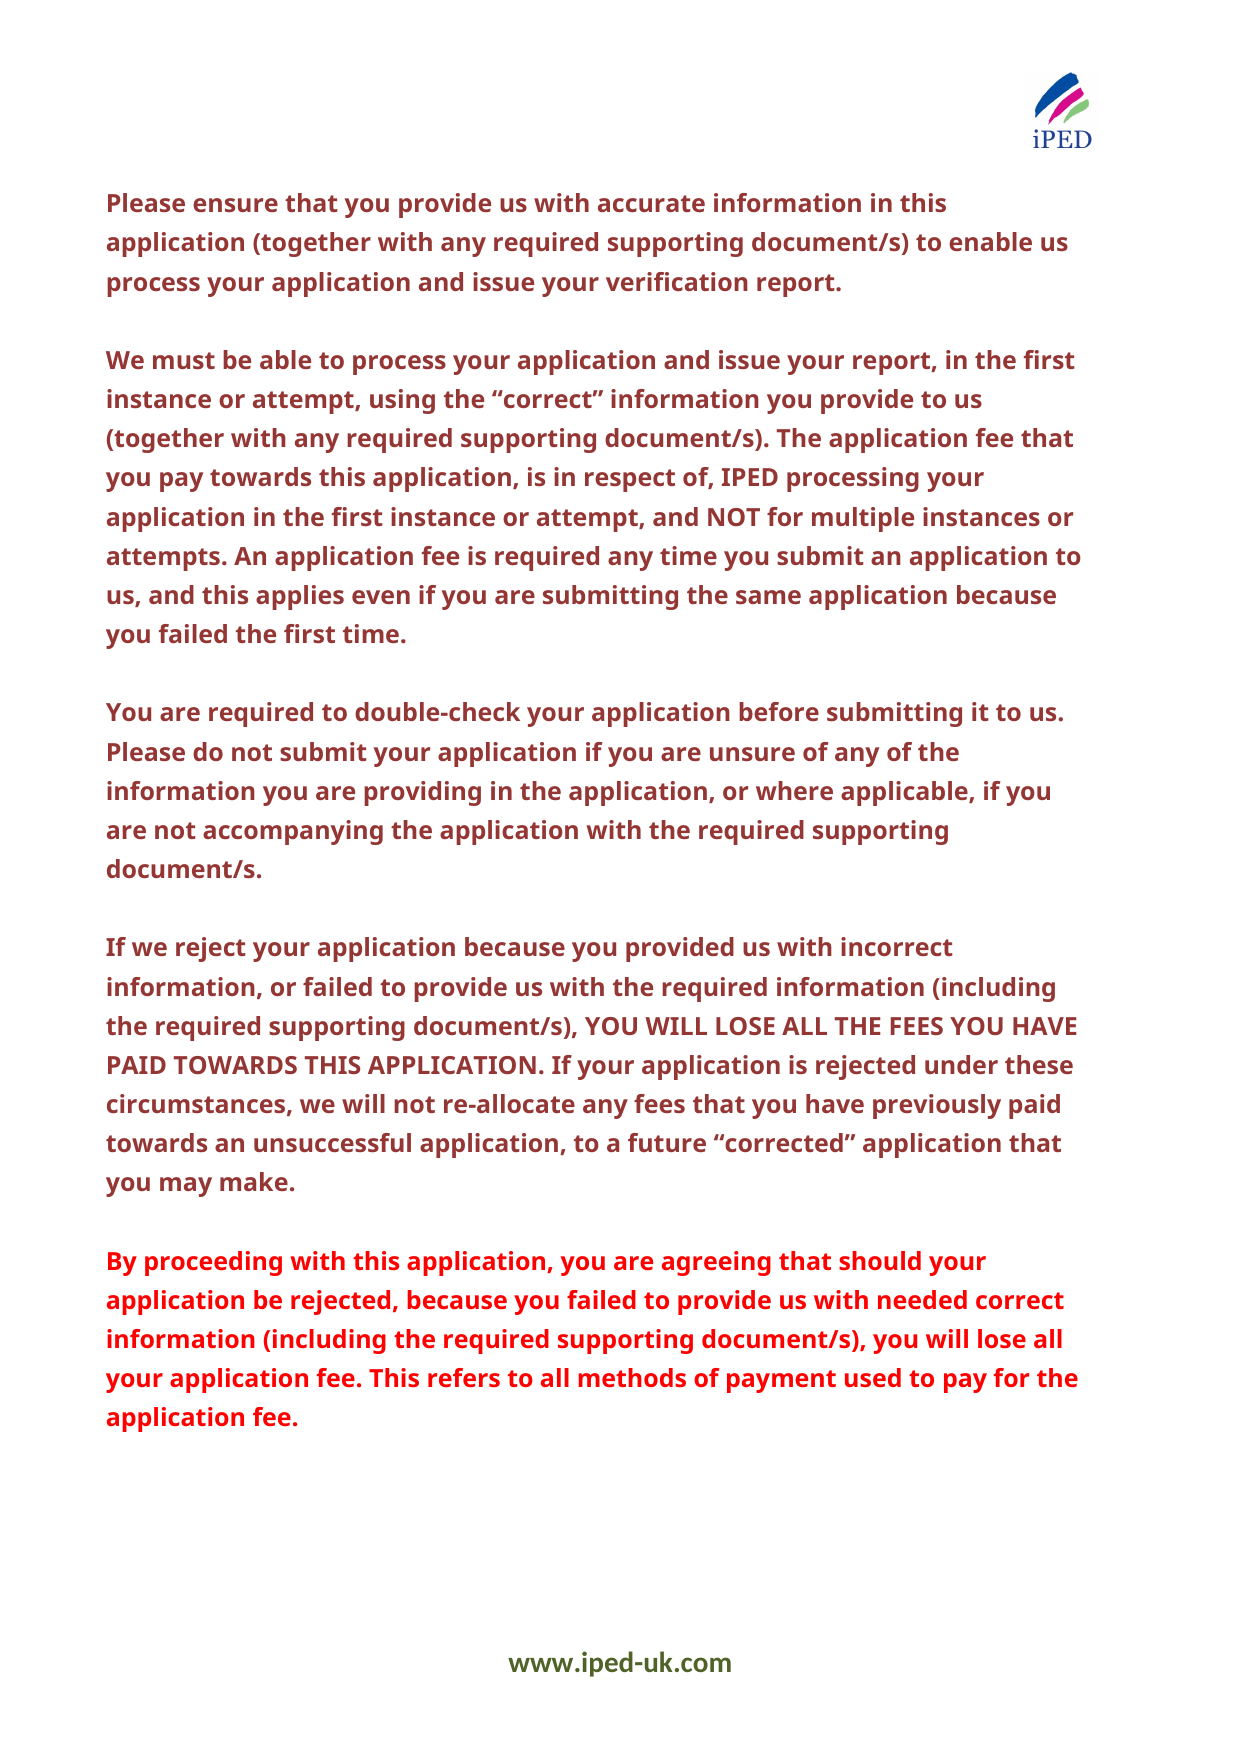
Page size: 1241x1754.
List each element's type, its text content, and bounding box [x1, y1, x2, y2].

text By proceeding with this application, you are agreeing that should your application be rejected, because you failed to provide us with needed correct information (including the required supporting document/s), you will lose all your application fee. This refers to all methods of payment used to pay for the application fee. [106, 1243, 1090, 1434]
text If we reject your application because you provided us with incorrect information, or failed to provide us with the required information (including the required supporting document/s), YOU WILL LOSE ALL THE FEES YOU HAVE PAID TOWARDS THIS APPLICATION. If your application is rejected under these circumstances, we will not re-allocate any fees that you have previously paid towards an unsuccessful application, to a future “corrected” application that you may make. [106, 930, 1090, 1199]
text You are required to double-check your application before submitting it to us. Please do not submit your application if you are unsure of any of the information you are providing in the application, or where applicable, if you are not accompanying the application with the required supporting document/s. [106, 695, 1090, 886]
text We must be able to process your application and issue your report, in the first instance or attempt, using the “correct” information you provide to us (together with any required supporting document/s). The application fee that you pay towards this application, is in respect of, IPED processing your application in the first instance or attempt, and NOT for multiple instances or attempts. An application fee is required any time you submit an application to us, and this applies even if you are submitting the same application because you failed the first time. [106, 342, 1090, 651]
text Please ensure that you provide us with accurate information in this application (together with any required supporting document/s) to enable us process your application and issue your verification report. [106, 186, 1090, 298]
picture [1023, 71, 1101, 149]
